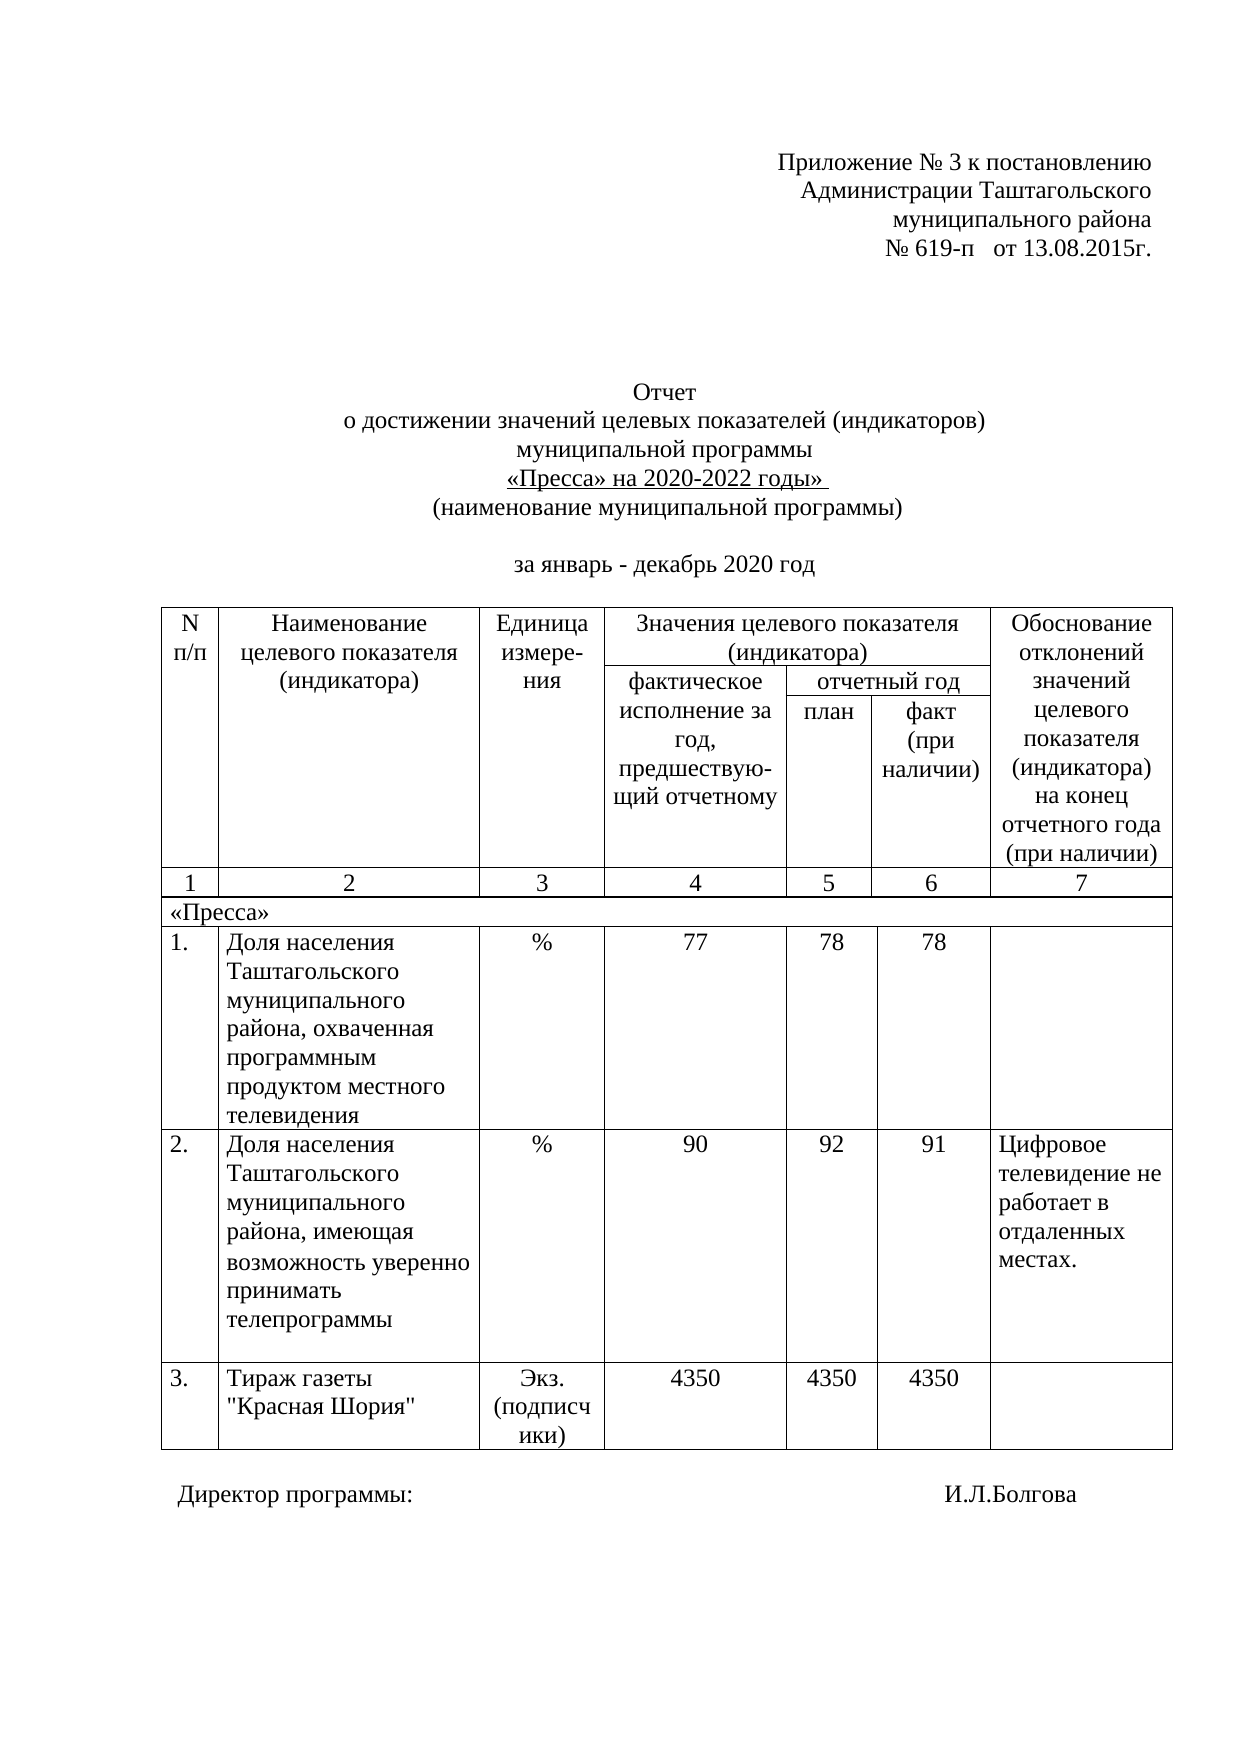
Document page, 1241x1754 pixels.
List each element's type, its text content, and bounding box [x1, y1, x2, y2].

table_cell 4350 [787, 1363, 877, 1449]
table_cell 2 [219, 868, 479, 896]
table_cell факт (при наличии) [872, 696, 990, 867]
table_cell 2. [162, 1130, 218, 1362]
table_cell % [480, 927, 604, 1128]
text муниципальной программы [177, 434, 1152, 463]
table_cell план [787, 696, 871, 867]
table_cell Экз. (подписчики) [480, 1363, 604, 1449]
table_cell 7 [991, 868, 1172, 896]
table_cell 4350 [605, 1363, 786, 1449]
table_cell фактическое исполнение за год, предшествую-щий отчетному [605, 666, 786, 867]
table_header Значения целевого показателя (индикатора) [605, 608, 990, 665]
text Отчет [177, 377, 1152, 406]
table_cell 5 [787, 868, 871, 896]
table_cell 4 [605, 868, 786, 896]
table_header N п/п [162, 608, 218, 867]
table_cell «Пресса» [162, 898, 1172, 926]
text Директор программы: И.Л.Болгова [177, 1479, 1152, 1507]
table_cell Цифровое телевидение не работает в отдаленных местах. [991, 1130, 1172, 1362]
table_cell Доля населения Таштагольского муниципального района, охваченная программным продуктом местного телевидения [219, 927, 479, 1128]
table_cell 77 [605, 927, 786, 1128]
table_cell 3 [480, 868, 604, 896]
table_cell 1. [162, 927, 218, 1128]
table_cell [991, 927, 1172, 1128]
table_cell Доля населения Таштагольского муниципального района, имеющая возможность уверенно принимать телепрограммы [219, 1130, 479, 1362]
table_cell 90 [605, 1130, 786, 1362]
text Администрации Таштагольского [177, 176, 1152, 204]
table_cell 92 [787, 1130, 877, 1362]
table_cell отчетный год [787, 666, 990, 695]
table_cell 4350 [878, 1363, 990, 1449]
table_cell % [480, 1130, 604, 1362]
table_header Единица измере-ния [480, 608, 604, 867]
text (наименование муниципальной программы) [177, 492, 1152, 521]
table_cell 3. [162, 1363, 218, 1449]
table_header Наименование целевого показателя (индикатора) [219, 608, 479, 867]
text муниципального района [177, 204, 1152, 233]
text «Пресса» на 2020-2022 годы» [177, 463, 1152, 492]
table_cell 1 [162, 868, 218, 896]
text № 619-п от 13.08.2015г. [177, 233, 1152, 262]
table_cell 6 [872, 868, 990, 896]
table_cell 78 [878, 927, 990, 1128]
table_cell Тираж газеты "Красная Шория" [219, 1363, 479, 1449]
table_cell 91 [878, 1130, 990, 1362]
text о достижении значений целевых показателей (индикаторов) [177, 406, 1152, 434]
table_cell 78 [787, 927, 877, 1128]
text Приложение № 3 к постановлению [177, 147, 1152, 176]
table_header Обоснование отклонений значений целевого показателя (индикатора) на конец отчетного года (при наличии) [991, 608, 1172, 867]
text за январь - декабрь 2020 год [177, 549, 1152, 578]
table_cell [991, 1363, 1172, 1449]
